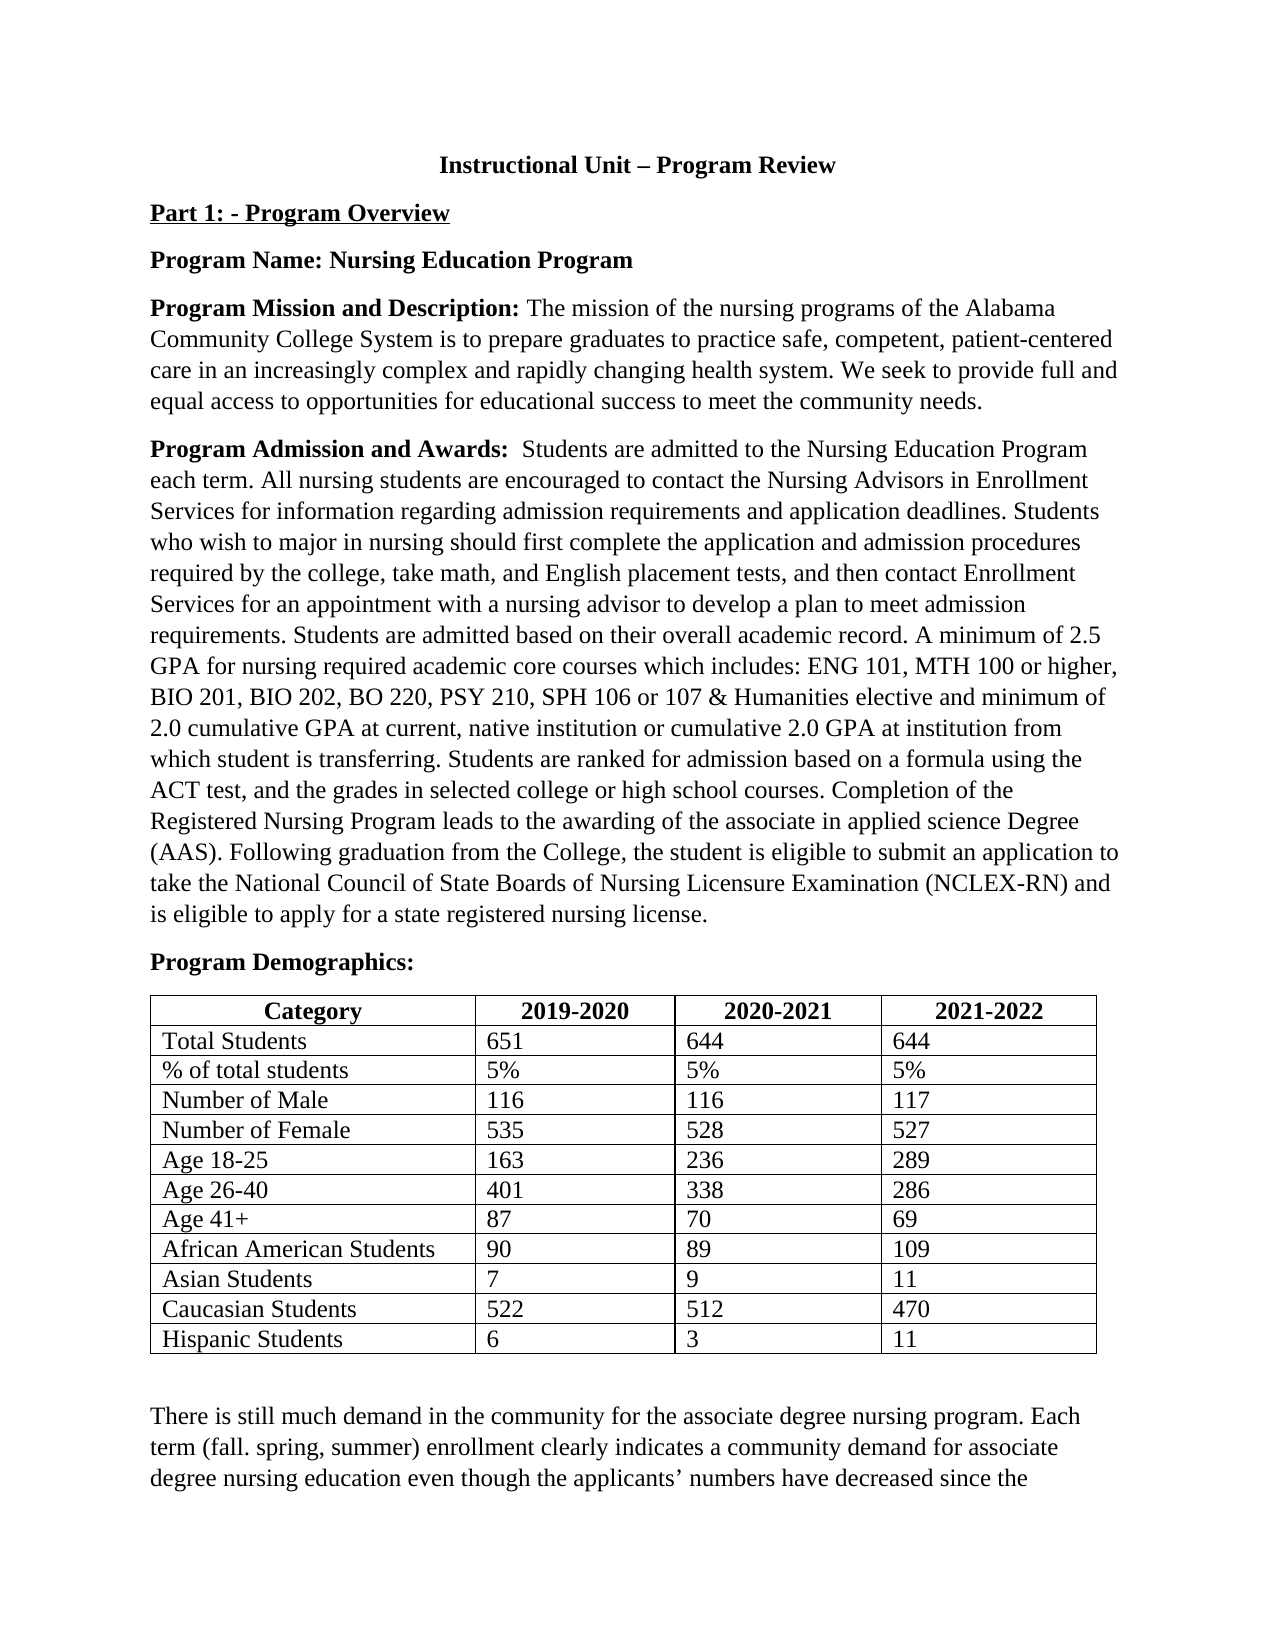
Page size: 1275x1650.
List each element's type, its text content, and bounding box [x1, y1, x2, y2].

table_cell 87 [476, 1205, 674, 1233]
table_cell 7 [476, 1264, 674, 1293]
table_cell Age 41+ [151, 1205, 475, 1233]
table_cell Number of Female [151, 1115, 475, 1144]
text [150, 1401, 1125, 1492]
text Program Name: Nursing Education Program [150, 245, 1125, 274]
table_cell 116 [676, 1085, 881, 1114]
table_cell % of total students [151, 1056, 475, 1084]
table_cell 6 [476, 1324, 674, 1352]
table_cell 69 [882, 1205, 1096, 1233]
table_header 2021-2022 [882, 996, 1096, 1025]
table_cell 5% [476, 1056, 674, 1084]
table_cell 109 [882, 1234, 1096, 1263]
table_cell 338 [676, 1175, 881, 1203]
table_cell 470 [882, 1294, 1096, 1323]
table_cell 236 [676, 1145, 881, 1174]
table_cell 512 [676, 1294, 881, 1323]
table_cell 528 [676, 1115, 881, 1144]
table_cell 11 [882, 1324, 1096, 1352]
table_header Category [151, 996, 475, 1025]
table_cell Number of Male [151, 1085, 475, 1114]
table_cell Caucasian Students [151, 1294, 475, 1323]
table_cell Asian Students [151, 1264, 475, 1293]
text Instructional Unit – Program Review [150, 150, 1125, 179]
text Program Admission and Awards: Students are admitted to the Nursing Education Program each term. All nursing students are encouraged to contact the Nursing Advisors in Enrollment Services for information regarding admission requirements and application deadlines. Students who wish to major in nursing should first complete the application and admission procedures required by the college, take math, and English placement tests, and then contact Enrollment Services for an appointment with a nursing advisor to develop a plan to meet admission requirements. Students are admitted based on their overall academic record. A minimum of 2.5 GPA for nursing required academic core courses which includes: ENG 101, MTH 100 or higher, BIO 201, BIO 202, BO 220, PSY 210, SPH 106 or 107 & Humanities elective and minimum of 2.0 cumulative GPA at current, native institution or cumulative 2.0 GPA at institution from which student is transferring. Students are ranked for admission based on a formula using the ACT test, and the grades in selected college or high school courses. Completion of the Registered Nursing Program leads to the awarding of the associate in applied science Degree (AAS). Following graduation from the College, the student is eligible to submit an application to take the National Council of State Boards of Nursing Licensure Examination (NCLEX-RN) and is eligible to apply for a state registered nursing license. [150, 434, 1125, 928]
table_cell 644 [882, 1026, 1096, 1054]
table_cell 70 [676, 1205, 881, 1233]
table_cell 116 [476, 1085, 674, 1114]
table_cell 289 [882, 1145, 1096, 1174]
table_cell 651 [476, 1026, 674, 1054]
table_cell 163 [476, 1145, 674, 1174]
table_cell 89 [676, 1234, 881, 1263]
table_cell 90 [476, 1234, 674, 1263]
table_cell 522 [476, 1294, 674, 1323]
table_header 2020-2021 [676, 996, 881, 1025]
table_cell Total Students [151, 1026, 475, 1054]
table_cell 11 [882, 1264, 1096, 1293]
table_cell 5% [882, 1056, 1096, 1084]
table_cell 535 [476, 1115, 674, 1144]
table_cell 117 [882, 1085, 1096, 1114]
text Part 1: - Program Overview [150, 198, 1125, 226]
text Program Demographics: [150, 947, 1125, 976]
table_cell Age 18-25 [151, 1145, 475, 1174]
table_cell African American Students [151, 1234, 475, 1263]
text Program Mission and Description: The mission of the nursing programs of the Alabama Community College System is to prepare graduates to practice safe, competent, patient-centered care in an increasingly complex and rapidly changing health system. We seek to provide full and equal access to opportunities for educational success to meet the community needs. [150, 293, 1125, 415]
table_cell Age 26-40 [151, 1175, 475, 1203]
table_cell 527 [882, 1115, 1096, 1144]
table_cell 286 [882, 1175, 1096, 1203]
table_cell 644 [676, 1026, 881, 1054]
table_cell 9 [676, 1264, 881, 1293]
table_cell 5% [676, 1056, 881, 1084]
table_cell 401 [476, 1175, 674, 1203]
table_cell Hispanic Students [151, 1324, 475, 1352]
table_header 2019-2020 [476, 996, 674, 1025]
table_cell 3 [676, 1324, 881, 1352]
